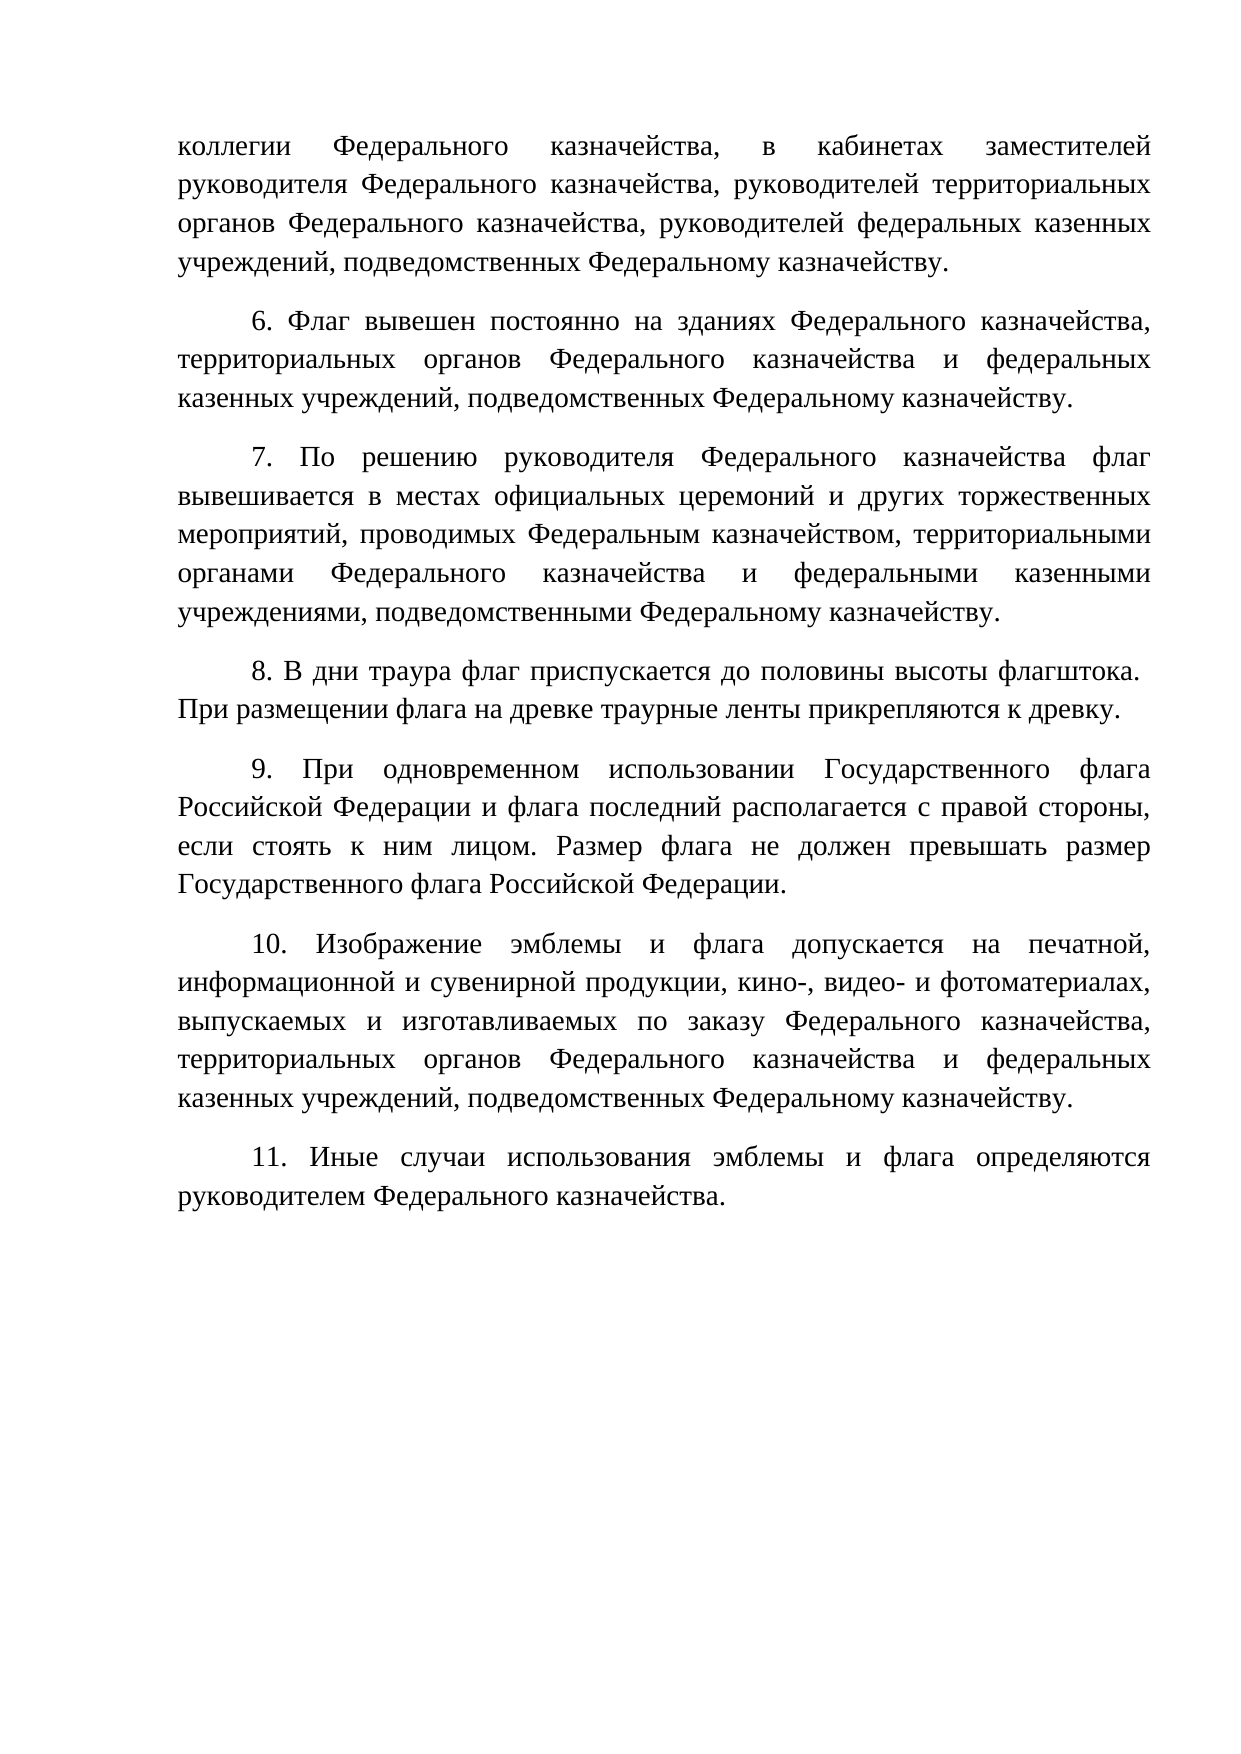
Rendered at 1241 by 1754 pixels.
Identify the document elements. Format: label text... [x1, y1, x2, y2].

text 7. По решению руководителя Федерального казначейства флаг вывешивается в местах официальных церемоний и других торжественных мероприятий, проводимых Федеральным казначейством, территориальными органами Федерального казначейства и федеральными казенными учреждениями, подведомственными Федеральному казначейству. [177, 439, 1152, 627]
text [177, 128, 1152, 277]
text 9. При одновременном использовании Государственного флага Российской Федерации и флага последний располагается с правой стороны, если стоять к ним лицом. Размер флага не должен превышать размер Государственного флага Российской Федерации. [177, 751, 1152, 900]
text 11. Иные случаи использования эмблемы и флага определяются руководителем Федерального казначейства. [177, 1139, 1152, 1212]
text 8. В дни траура флаг приспускается до половины высоты флагштока. При размещении флага на древке траурные ленты прикрепляются к древку. [177, 653, 1152, 725]
text 6. Флаг вывешен постоянно на зданиях Федерального казначейства, территориальных органов Федерального казначейства и федеральных казенных учреждений, подведомственных Федеральному казначейству. [177, 303, 1152, 414]
text 10. Изображение эмблемы и флага допускается на печатной, информационной и сувенирной продукции, кино-, видео- и фотоматериалах, выпускаемых и изготавливаемых по заказу Федерального казначейства, территориальных органов Федерального казначейства и федеральных казенных учреждений, подведомственных Федеральному казначейству. [177, 926, 1152, 1114]
